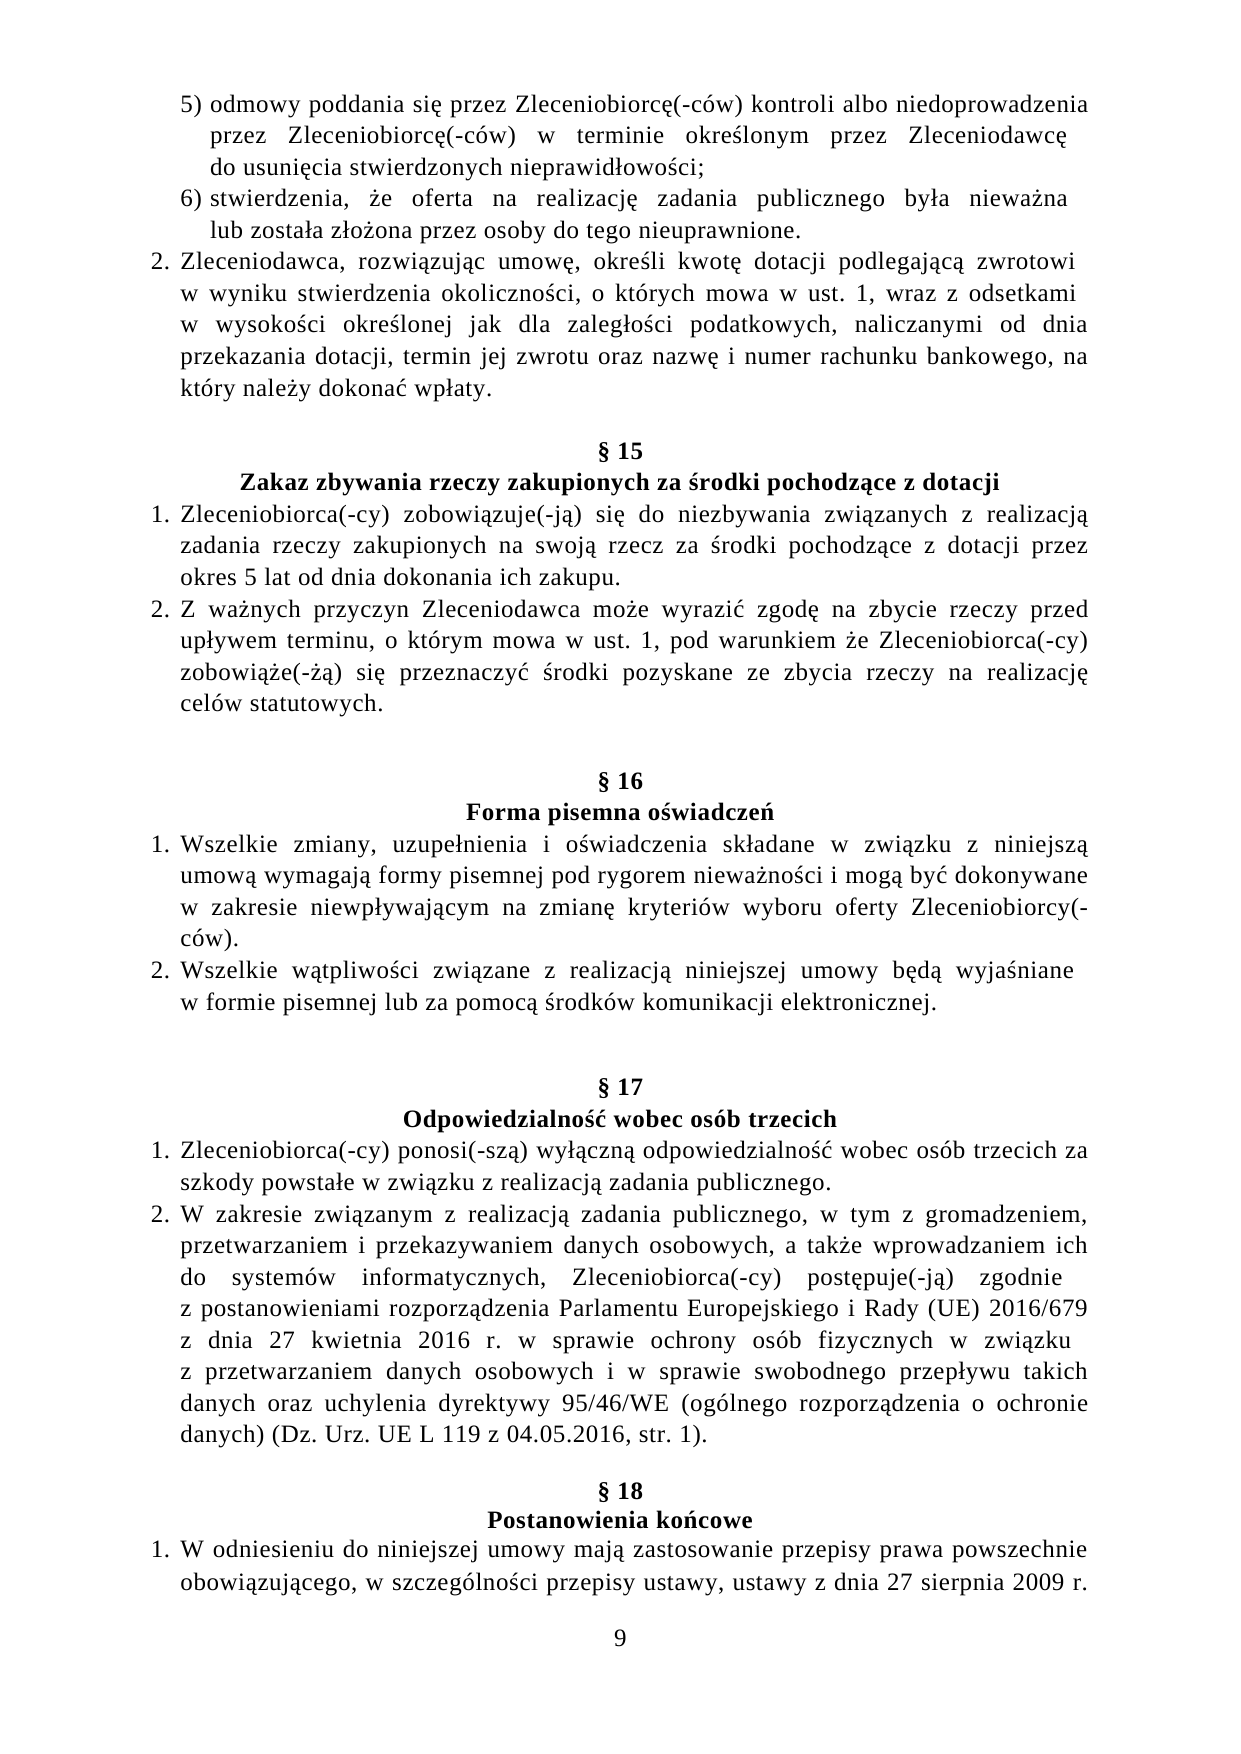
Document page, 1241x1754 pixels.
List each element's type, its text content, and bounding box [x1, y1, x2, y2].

text Odpowiedzialność wobec osób trzecich [151, 1104, 1090, 1133]
text Postanowienia końcowe [151, 1505, 1090, 1534]
text 1. Zleceniobiorca(-cy) ponosi(-szą) wyłączną odpowiedzialność wobec osób trzecich za szkody powstałe w związku z realizacją zadania publicznego. [151, 1136, 1090, 1196]
text § 17 [151, 1072, 1090, 1101]
text 1. Zleceniobiorca(-cy) zobowiązuje(-ją) się do niezbywania związanych z realizacją zadania rzeczy zakupionych na swoją rzecz za środki pochodzące z dotacji przez okres 5 lat od dnia dokonania ich zakupu. [151, 499, 1090, 591]
text 1. Wszelkie zmiany, uzupełnienia i oświadczenia składane w związku z niniejszą umową wymagają formy pisemnej pod rygorem nieważności i mogą być dokonywane w zakresie niewpływającym na zmianę kryteriów wyboru oferty Zleceniobiorcy(-ców). [151, 829, 1090, 952]
text 6) stwierdzenia, że oferta na realizację zadania publicznego była nieważna lub została złożona przez osoby do tego nieuprawnione. [180, 183, 1090, 244]
text § 18 [151, 1476, 1090, 1505]
text 2. Z ważnych przyczyn Zleceniodawca może wyrazić zgodę na zbycie rzeczy przed upływem terminu, o którym mowa w ust. 1, pod warunkiem że Zleceniobiorca(-cy) zobowiąże(-żą) się przeznaczyć środki pozyskane ze zbycia rzeczy na realizację celów statutowych. [151, 594, 1090, 717]
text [151, 1534, 1090, 1595]
text 2. Zleceniodawca, rozwiązując umowę, określi kwotę dotacji podlegającą zwrotowi w wyniku stwierdzenia okoliczności, o których mowa w ust. 1, wraz z odsetkami w wysokości określonej jak dla zaległości podatkowych, naliczanymi od dnia przekazania dotacji, termin jej zwrotu oraz nazwę i numer rachunku bankowego, na który należy dokonać wpłaty. [151, 246, 1090, 401]
text § 15 [151, 436, 1090, 464]
text 2. Wszelkie wątpliwości związane z realizacją niniejszej umowy będą wyjaśniane w formie pisemnej lub za pomocą środków komunikacji elektronicznej. [151, 955, 1090, 1015]
text Zakaz zbywania rzeczy zakupionych za środki pochodzące z dotacji [151, 467, 1090, 496]
text Forma pisemna oświadczeń [151, 797, 1090, 826]
text 5) odmowy poddania się przez Zleceniobiorcę(-ców) kontroli albo niedoprowadzenia przez Zleceniobiorcę(-ców) w terminie określonym przez Zleceniodawcę do usunięcia stwierdzonych nieprawidłowości; [180, 89, 1090, 181]
text § 16 [151, 766, 1090, 794]
text 2. W zakresie związanym z realizacją zadania publicznego, w tym z gromadzeniem, przetwarzaniem i przekazywaniem danych osobowych, a także wprowadzaniem ich do systemów informatycznych, Zleceniobiorca(-cy) postępuje(-ją) zgodnie z postanowieniami rozporządzenia Parlamentu Europejskiego i Rady (UE) 2016/679 z dnia 27 kwietnia 2016 r. w sprawie ochrony osób fizycznych w związku z przetwarzaniem danych osobowych i w sprawie swobodnego przepływu takich danych oraz uchylenia dyrektywy 95/46/WE (ogólnego rozporządzenia o ochronie danych) (Dz. Urz. UE L 119 z 04.05.2016, str. 1). [151, 1199, 1090, 1448]
